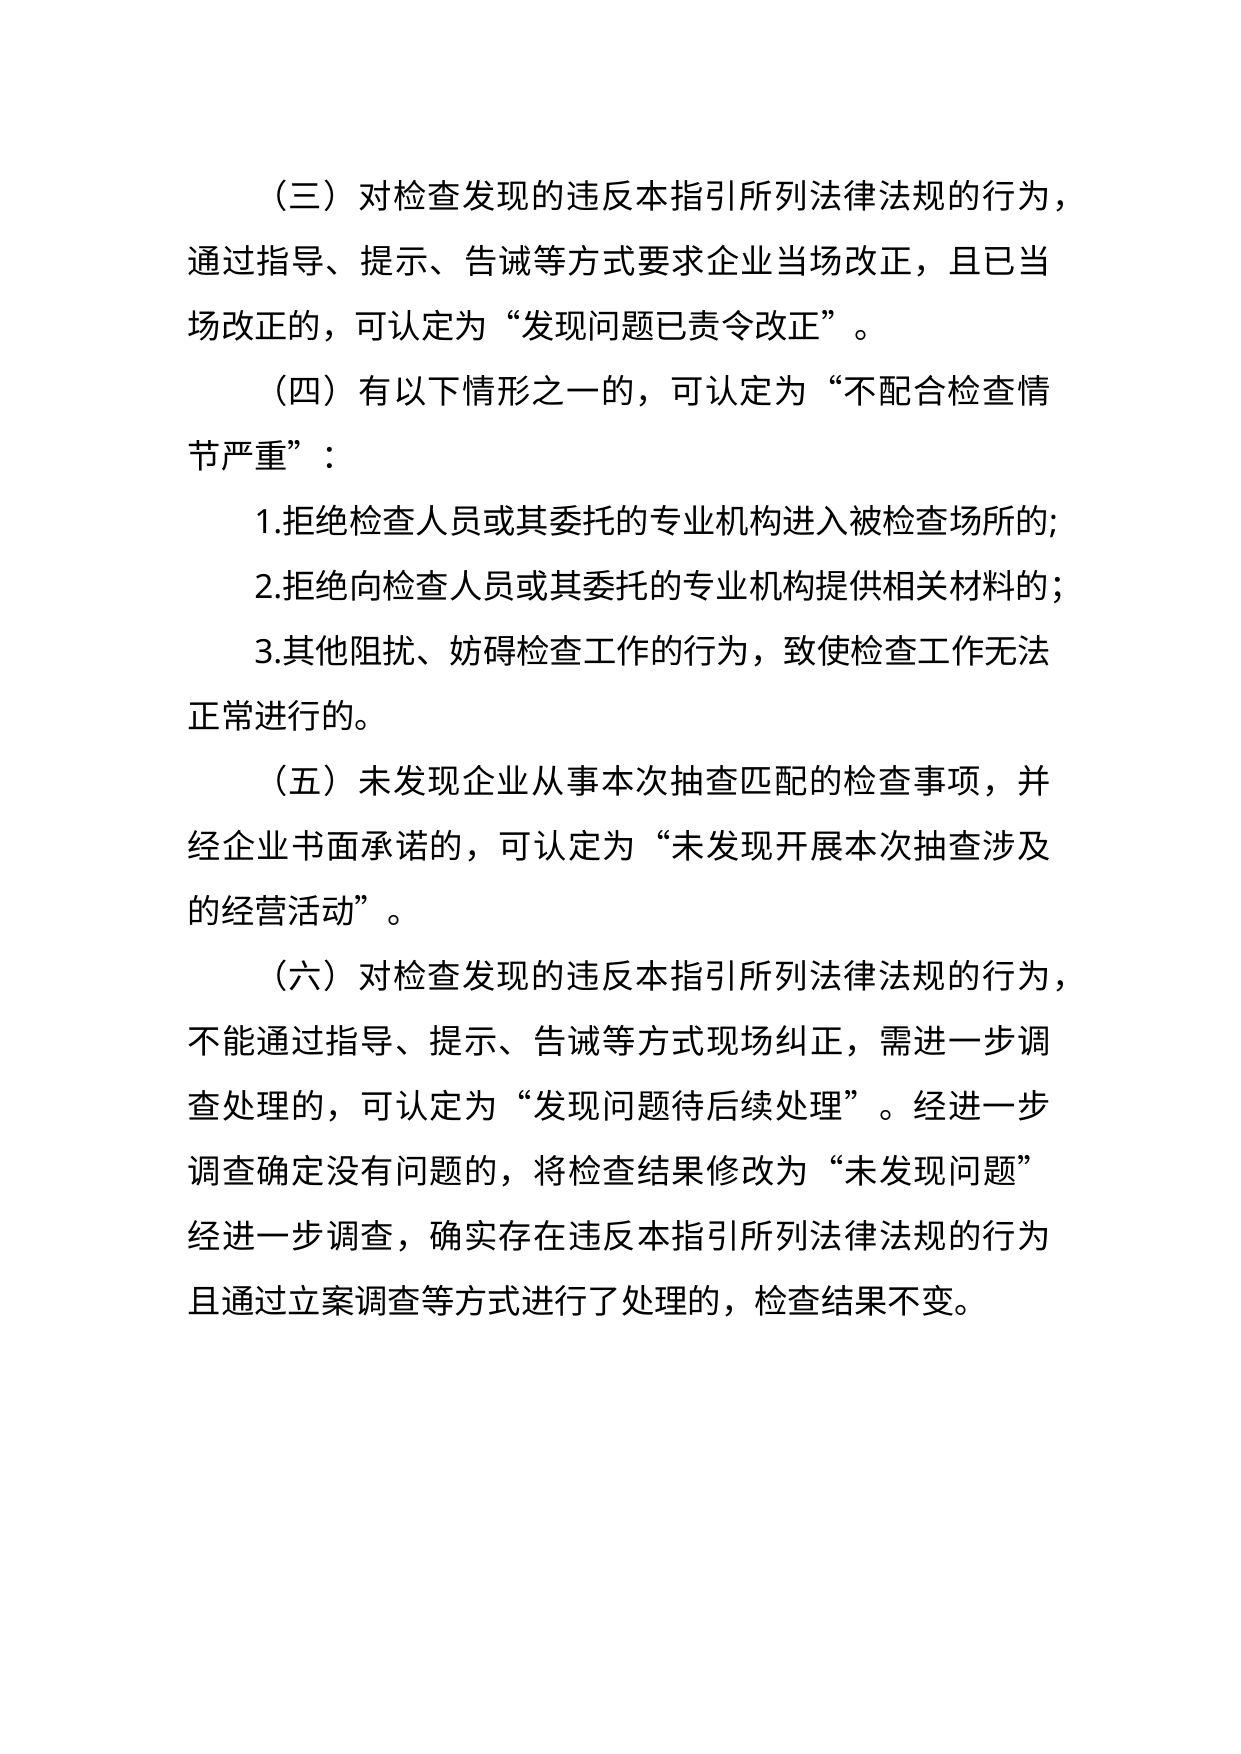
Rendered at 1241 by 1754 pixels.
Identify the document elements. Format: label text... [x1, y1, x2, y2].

text 3.其他阻扰、妨碍检查工作的行为，致使检查工作无法正常进行的。 [187, 617, 1053, 747]
text （三）对检查发现的违反本指引所列法律法规的行为，通过指导、提示、告诫等方式要求企业当场改正，且已当场改正的，可认定为“发现问题已责令改正”。 [187, 162, 1053, 357]
text （四）有以下情形之一的，可认定为“不配合检查情节严重”： [187, 357, 1053, 487]
text （五）未发现企业从事本次抽查匹配的检查事项，并经企业书面承诺的，可认定为“未发现开展本次抽查涉及的经营活动”。 [187, 747, 1053, 942]
text （六）对检查发现的违反本指引所列法律法规的行为，不能通过指导、提示、告诫等方式现场纠正，需进一步调查处理的，可认定为“发现问题待后续处理”。经进一步调查确定没有问题的，将检查结果修改为“未发现问题”。经进一步调查，确实存在违反本指引所列法律法规的行为，且通过立案调查等方式进行了处理的，检查结果不变。 [187, 942, 1053, 1332]
text 1.拒绝检查人员或其委托的专业机构进入被检查场所的; [187, 487, 1053, 552]
text 2.拒绝向检查人员或其委托的专业机构提供相关材料的； [187, 552, 1053, 617]
